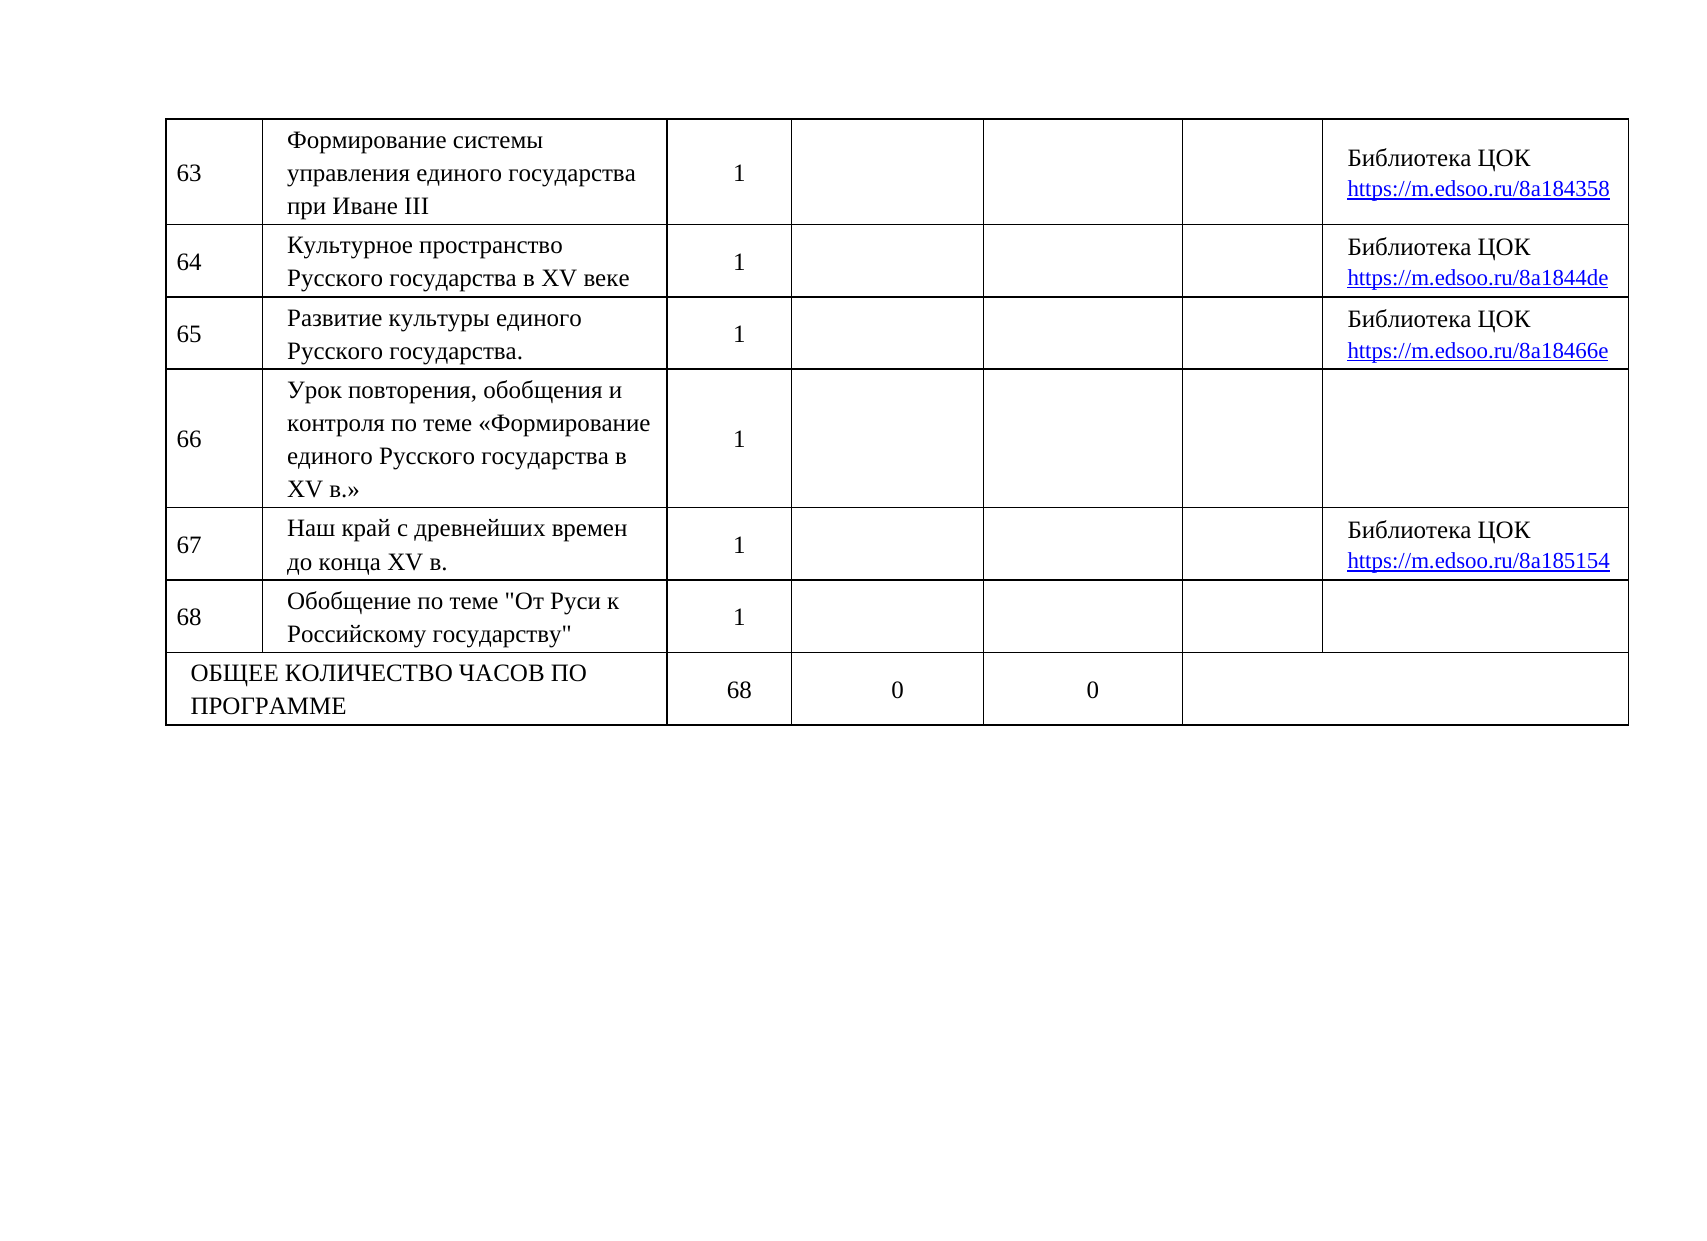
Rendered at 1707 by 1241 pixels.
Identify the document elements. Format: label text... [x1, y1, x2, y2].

table_cell [792, 298, 983, 368]
table_cell 65 [167, 298, 262, 368]
table_cell Культурное пространство Русского государства в XV веке [263, 225, 666, 296]
table_cell [1183, 298, 1322, 368]
table_cell 68 [167, 581, 262, 652]
table_cell Урок повторения, обобщения и контроля по теме «Формирование единого Русского государства в XV в.» [263, 370, 666, 507]
table_cell Библиотека ЦОК https://m.edsoo.ru/8a1844de [1323, 225, 1628, 296]
table_cell Библиотека ЦОК https://m.edsoo.ru/8a184358 [1323, 120, 1628, 223]
table_cell [1183, 653, 1628, 724]
table_cell [792, 370, 983, 507]
table_cell [984, 508, 1182, 579]
table_cell 1 [668, 225, 791, 296]
table_cell 1 [668, 120, 791, 223]
table_cell Библиотека ЦОК https://m.edsoo.ru/8a18466e [1323, 298, 1628, 368]
table_cell [792, 225, 983, 296]
table_cell 1 [668, 508, 791, 579]
table_cell [984, 120, 1182, 223]
table_cell 64 [167, 225, 262, 296]
table_cell Библиотека ЦОК https://m.edsoo.ru/8a185154 [1323, 508, 1628, 579]
table_cell [1183, 120, 1322, 223]
table_cell ОБЩЕЕ КОЛИЧЕСТВО ЧАСОВ ПО ПРОГРАММЕ [167, 653, 666, 724]
table_cell [1183, 370, 1322, 507]
table_cell [792, 581, 983, 652]
table_cell 68 [668, 653, 791, 724]
table_cell 0 [984, 653, 1182, 724]
table_cell 1 [668, 298, 791, 368]
table_cell Развитие культуры единого Русского государства. [263, 298, 666, 368]
table_cell [1183, 581, 1322, 652]
table_cell [1323, 581, 1628, 652]
table_cell 0 [792, 653, 983, 724]
table_cell Наш край с древнейших времен до конца XV в. [263, 508, 666, 579]
table_cell 67 [167, 508, 262, 579]
table_cell [984, 581, 1182, 652]
table_cell 1 [668, 370, 791, 507]
table_cell [792, 120, 983, 223]
table_cell [1183, 508, 1322, 579]
table_cell 66 [167, 370, 262, 507]
table_cell [1323, 370, 1628, 507]
table_cell [984, 370, 1182, 507]
table_cell Обобщение по теме "От Руси к Российскому государству" [263, 581, 666, 652]
table_cell [984, 298, 1182, 368]
table_cell 1 [668, 581, 791, 652]
table_cell [1183, 225, 1322, 296]
table_cell [984, 225, 1182, 296]
table_cell Формирование системы управления единого государства при Иване III [263, 120, 666, 223]
table_cell 63 [167, 120, 262, 223]
table_cell [792, 508, 983, 579]
